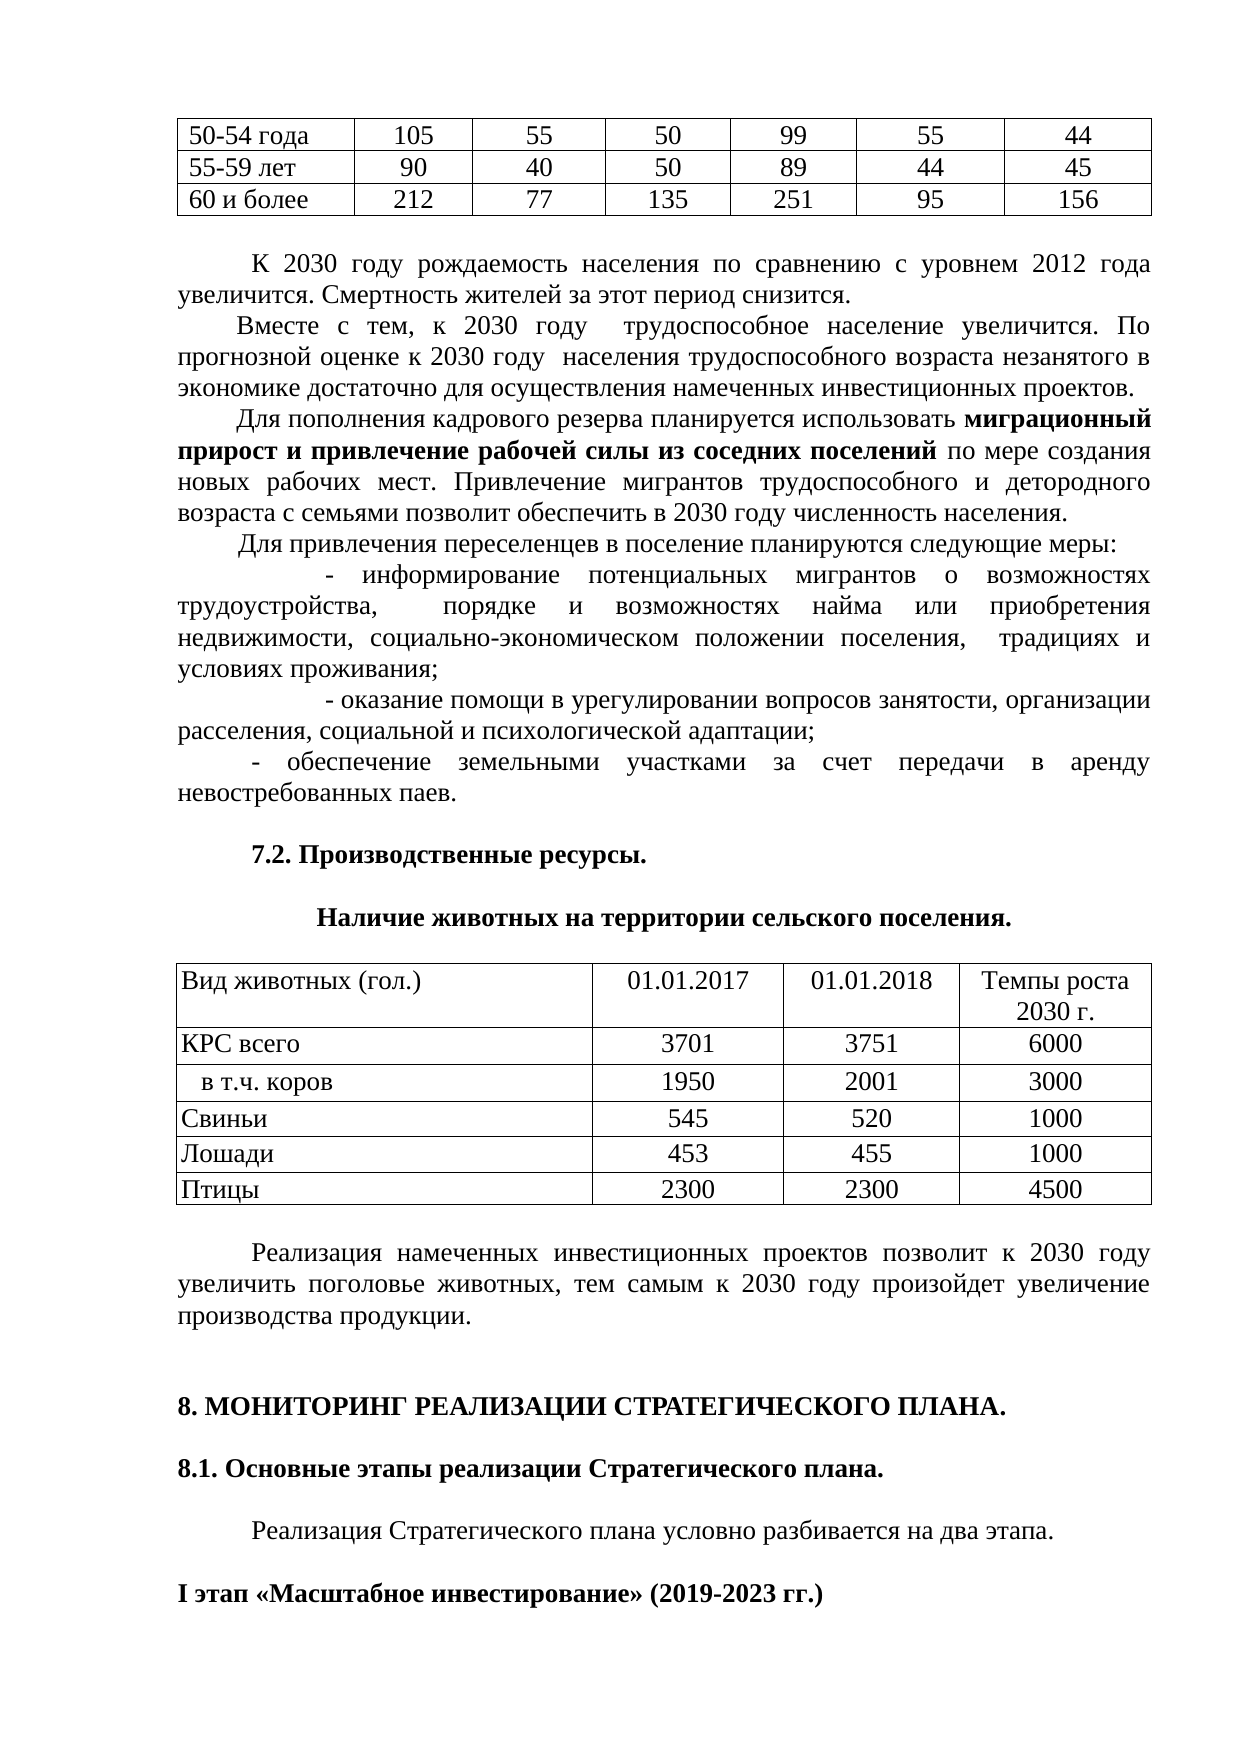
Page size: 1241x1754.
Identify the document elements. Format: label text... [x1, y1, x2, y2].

text Реализация намеченных инвестиционных проектов позволит к 2030 году увеличить поголовье животных, тем самым к 2030 году произойдет увеличение производства продукции. [177, 1236, 1152, 1330]
table_cell 2001 [784, 1065, 959, 1101]
table_cell 3701 [593, 1028, 783, 1064]
table_cell 50 [606, 119, 730, 150]
table_cell 40 [473, 151, 605, 182]
text - информирование потенциальных мигрантов о возможностях трудоустройства, порядке и возможностях найма или приобретения недвижимости, социально-экономическом положении поселения, традициях и условиях проживания; [177, 558, 1152, 683]
subtitle 8. МОНИТОРИНГ РЕАЛИЗАЦИИ СТРАТЕГИЧЕСКОГО ПЛАНА. [177, 1390, 1152, 1421]
table_cell 251 [731, 184, 856, 215]
table_cell 453 [593, 1137, 783, 1172]
table_cell 55-59 лет [178, 151, 354, 182]
text - оказание помощи в урегулировании вопросов занятости, организации расселения, социальной и психологической адаптации; [177, 683, 1152, 745]
table_cell 105 [355, 119, 472, 150]
table_cell 455 [784, 1137, 959, 1172]
text К 2030 году рождаемость населения по сравнению с уровнем 2012 года увеличится. Смертность жителей за этот период снизится. [177, 247, 1152, 309]
table_cell 545 [593, 1102, 783, 1136]
table_cell КРС всего [177, 1028, 592, 1064]
text - обеспечение земельными участками за счет передачи в аренду невостребованных паев. [177, 745, 1152, 807]
table_header Вид животных (гол.) [177, 964, 592, 1027]
table_cell в т.ч. коров [177, 1065, 592, 1101]
table_cell 89 [731, 151, 856, 182]
table_cell 44 [857, 151, 1004, 182]
text Наличие животных на территории сельского поселения. [177, 901, 1152, 932]
table_cell 1950 [593, 1065, 783, 1101]
table_cell 95 [857, 184, 1004, 215]
table_cell 50 [606, 151, 730, 182]
table_cell 44 [1005, 119, 1151, 150]
text 7.2. Производственные ресурсы. [177, 839, 1152, 870]
table_cell 55 [473, 119, 605, 150]
table_cell 60 и более [178, 184, 354, 215]
table_cell 90 [355, 151, 472, 182]
table_cell 55 [857, 119, 1004, 150]
text Для пополнения кадрового резерва планируется использовать миграционный прирост и привлечение рабочей силы из соседних поселений по мере создания новых рабочих мест. Привлечение мигрантов трудоспособного и детородного возраста с семьями позволит обеспечить в 2030 году численность населения. [177, 403, 1152, 527]
table_cell 50-54 года [178, 119, 354, 150]
text Для привлечения переселенцев в поселение планируются следующие меры: [177, 527, 1152, 558]
table_header 01.01.2018 [784, 964, 959, 1027]
text Вместе с тем, к 2030 году трудоспособное население увеличится. По прогнозной оценке к 2030 году населения трудоспособного возраста незанятого в экономике достаточно для осуществления намеченных инвестиционных проектов. [177, 309, 1152, 403]
table_cell 77 [473, 184, 605, 215]
table_cell 3751 [784, 1028, 959, 1064]
table_cell 156 [1005, 184, 1151, 215]
text I этап «Масштабное инвестирование» (2019-2023 гг.) [177, 1577, 1152, 1608]
table_cell 45 [1005, 151, 1151, 182]
table_cell 212 [355, 184, 472, 215]
text 8.1. Основные этапы реализации Стратегического плана. [177, 1452, 1152, 1483]
table_cell Лошади [177, 1137, 592, 1172]
text Реализация Стратегического плана условно разбивается на два этапа. [177, 1514, 1152, 1546]
table_header 01.01.2017 [593, 964, 783, 1027]
table_cell 99 [731, 119, 856, 150]
table_cell Свиньи [177, 1102, 592, 1136]
table_cell 135 [606, 184, 730, 215]
table_cell 520 [784, 1102, 959, 1136]
